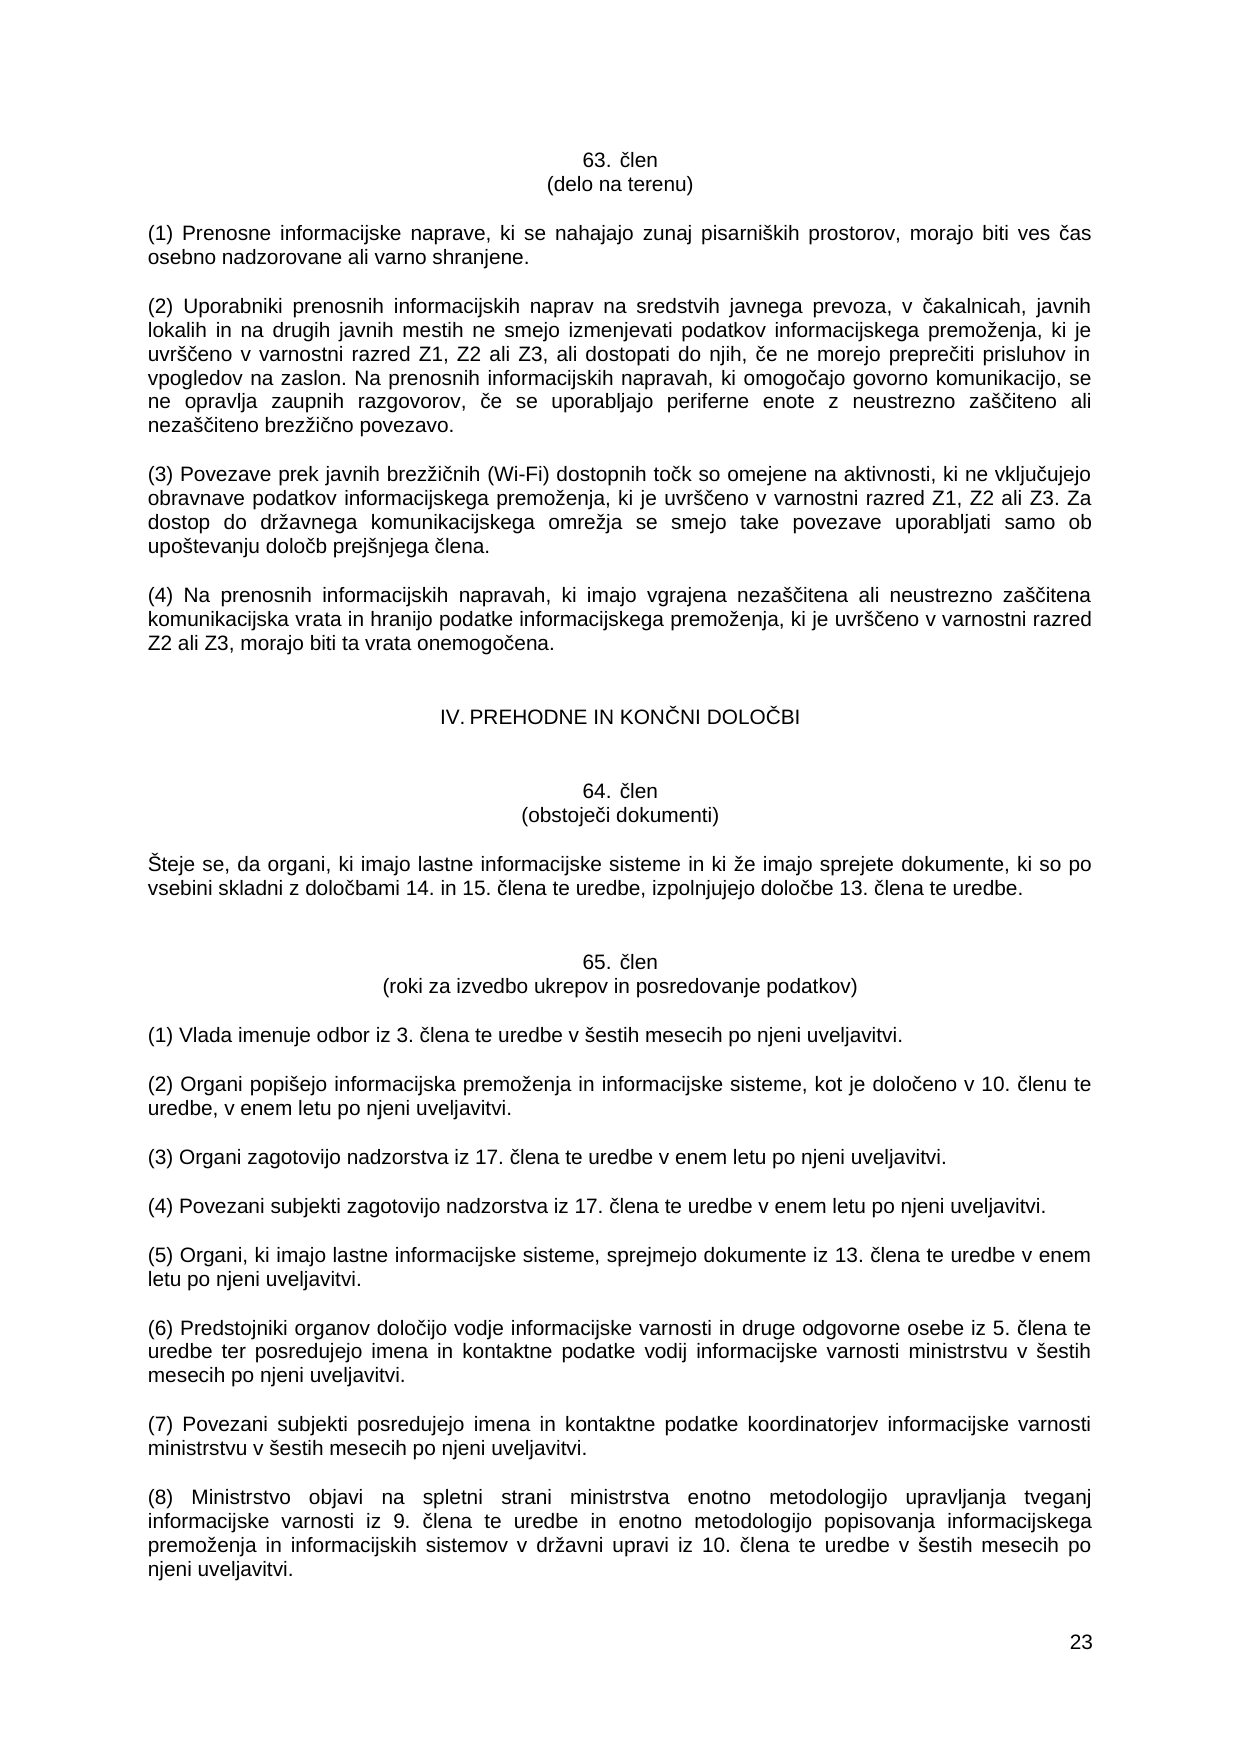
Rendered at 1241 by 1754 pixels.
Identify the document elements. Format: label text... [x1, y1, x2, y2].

text Šteje se, da organi, ki imajo lastne informacijske sisteme in ki že imajo sprejete dokumente, ki so po vsebini skladni z določbami 14. in 15. člena te uredbe, izpolnjujejo določbe 13. člena te uredbe. [148, 852, 1093, 900]
text (1) Prenosne informacijske naprave, ki se nahajajo zunaj pisarniških prostorov, morajo biti ves čas osebno nadzorovane ali varno shranjene. [148, 221, 1093, 268]
text (6) Predstojniki organov določijo vodje informacijske varnosti in druge odgovorne osebe iz 5. člena te uredbe ter posredujejo imena in kontaktne podatke vodij informacijske varnosti ministrstvu v šestih mesecih po njeni uveljavitvi. [148, 1315, 1093, 1387]
text (2) Uporabniki prenosnih informacijskih naprav na sredstvih javnega prevoza, v čakalnicah, javnih lokalih in na drugih javnih mestih ne smejo izmenjevati podatkov informacijskega premoženja, ki je uvrščeno v varnostni razred Z1, Z2 ali Z3, ali dostopati do njih, če ne morejo preprečiti prisluhov in vpogledov na zaslon. Na prenosnih informacijskih napravah, ki omogočajo govorno komunikacijo, se ne opravlja zaupnih razgovorov, če se uporabljajo periferne enote z neustrezno zaščiteno ali nezaščiteno brezžično povezavo. [148, 293, 1093, 437]
text (3) Organi zagotovijo nadzorstva iz 17. člena te uredbe v enem letu po njeni uveljavitvi. [148, 1144, 1093, 1168]
list člen [148, 779, 1093, 803]
text (4) Povezani subjekti zagotovijo nadzorstva iz 17. člena te uredbe v enem letu po njeni uveljavitvi. [148, 1193, 1093, 1217]
text (3) Povezave prek javnih brezžičnih (Wi-Fi) dostopnih točk so omejene na aktivnosti, ki ne vključujejo obravnave podatkov informacijskega premoženja, ki je uvrščeno v varnostni razred Z1, Z2 ali Z3. Za dostop do državnega komunikacijskega omrežja se smejo take povezave uporabljati samo ob upoštevanju določb prejšnjega člena. [148, 462, 1093, 558]
text (8) Ministrstvo objavi na spletni strani ministrstva enotno metodologijo upravljanja tveganj informacijske varnosti iz 9. člena te uredbe in enotno metodologijo popisovanja informacijskega premoženja in informacijskih sistemov v državni upravi iz 10. člena te uredbe v šestih mesecih po njeni uveljavitvi. [148, 1485, 1093, 1581]
text IV. PREHODNE IN KONČNI DOLOČBI [148, 705, 1093, 729]
text (4) Na prenosnih informacijskih napravah, ki imajo vgrajena nezaščitena ali neustrezno zaščitena komunikacijska vrata in hranijo podatke informacijskega premoženja, ki je uvrščeno v varnostni razred Z2 ali Z3, morajo biti ta vrata onemogočena. [148, 583, 1093, 655]
text (delo na terenu) [148, 172, 1093, 196]
list člen [148, 148, 1093, 172]
text (1) Vlada imenuje odbor iz 3. člena te uredbe v šestih mesecih po njeni uveljavitvi. [148, 1023, 1093, 1047]
list člen [148, 950, 1093, 974]
text (2) Organi popišejo informacijska premoženja in informacijske sisteme, kot je določeno v 10. členu te uredbe, v enem letu po njeni uveljavitvi. [148, 1072, 1093, 1119]
text (7) Povezani subjekti posredujejo imena in kontaktne podatke koordinatorjev informacijske varnosti ministrstvu v šestih mesecih po njeni uveljavitvi. [148, 1412, 1093, 1460]
text (roki za izvedbo ukrepov in posredovanje podatkov) [148, 974, 1093, 998]
text (obstoječi dokumenti) [148, 803, 1093, 827]
text (5) Organi, ki imajo lastne informacijske sisteme, sprejmejo dokumente iz 13. člena te uredbe v enem letu po njeni uveljavitvi. [148, 1242, 1093, 1290]
